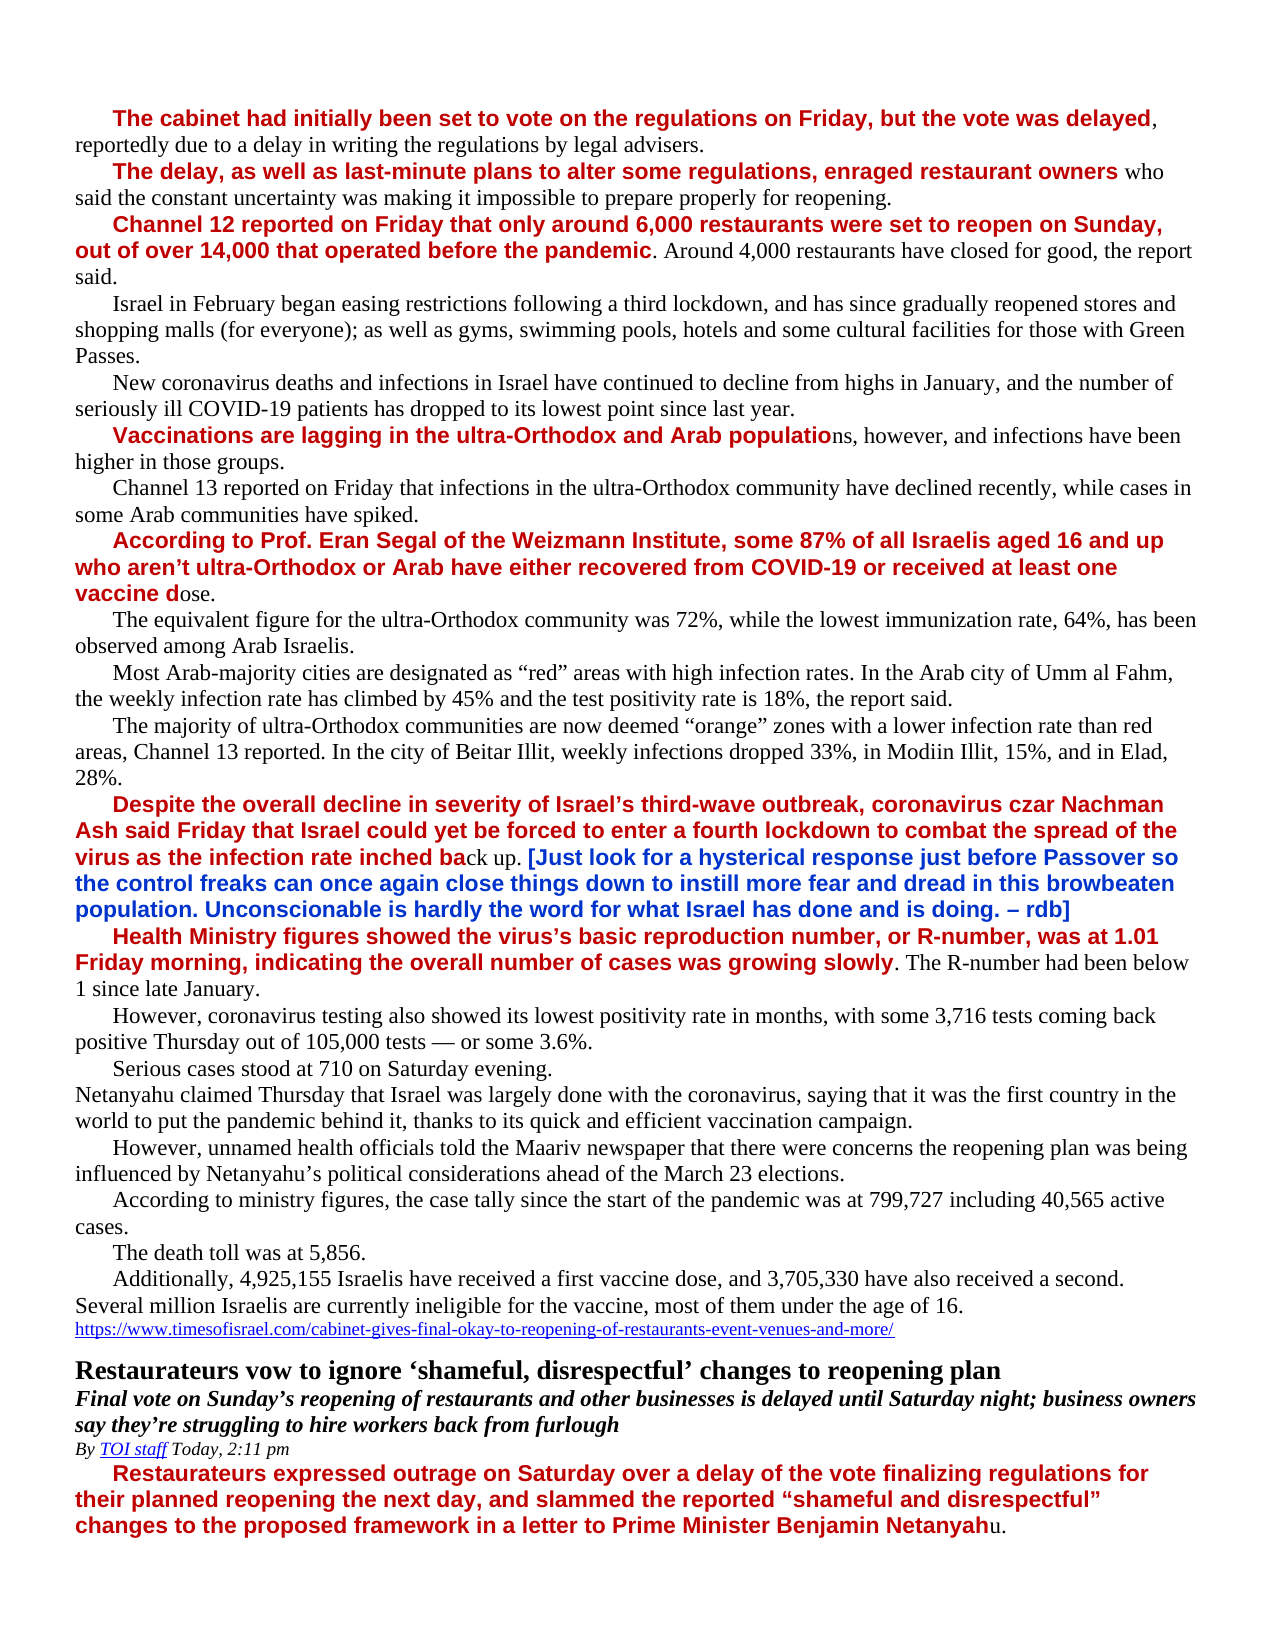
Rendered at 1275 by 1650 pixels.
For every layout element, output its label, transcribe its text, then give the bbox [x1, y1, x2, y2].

text Restaurateurs vow to ignore ‘shameful, disrespectful’ changes to reopening plan [75, 1354, 1200, 1385]
text The delay, as well as last-minute plans to alter some regulations, enraged restaurant owners who said the constant uncertainty was making it impossible to prepare properly for reopening. [75, 158, 1200, 211]
text Israel in February began easing restrictions following a third lockdown, and has since gradually reopened stores and shopping malls (for everyone); as well as gyms, swimming pools, hotels and some cultural facilities for those with Green Passes. [75, 290, 1200, 369]
text According to Prof. Eran Segal of the Weizmann Institute, some 87% of all Israelis aged 16 and up who aren’t ultra-Orthodox or Arab have either recovered from COVID-19 or received at least one vaccine dose. [75, 527, 1200, 606]
text The majority of ultra-Orthodox communities are now deemed “orange” zones with a lower infection rate than red areas, Channel 13 reported. In the city of Beitar Illit, weekly infections dropped 33%, in Modiin Illit, 15%, and in Elad, 28%. [75, 712, 1200, 791]
text Health Ministry figures showed the virus’s basic reproduction number, or R-number, was at 1.01 Friday morning, indicating the overall number of cases was growing slowly. The R-number had been below 1 since late January. [75, 923, 1200, 1002]
text The death toll was at 5,856. [75, 1239, 1200, 1265]
text According to ministry figures, the case tally since the start of the pandemic was at 799,727 including 40,565 active cases. [75, 1186, 1200, 1239]
text However, unnamed health officials told the Maariv newspaper that there were concerns the reopening plan was being influenced by Netanyahu’s political considerations ahead of the March 23 elections. [75, 1134, 1200, 1186]
text Final vote on Sunday’s reopening of restaurants and other businesses is delayed until Saturday night; business owners say they’re struggling to hire workers back from furlough [75, 1385, 1200, 1438]
text Channel 13 reported on Friday that infections in the ultra-Orthodox community have declined recently, while cases in some Arab communities have spiked. [75, 474, 1200, 527]
text However, coronavirus testing also showed its lowest positivity rate in months, with some 3,716 tests coming back positive Thursday out of 105,000 tests — or some 3.6%. [75, 1002, 1200, 1054]
text https://www.timesofisrael.com/cabinet-gives-final-okay-to-reopening-of-restaurants-event-venues-and-more/ [75, 1318, 1200, 1340]
text Additionally, 4,925,155 Israelis have received a first vaccine dose, and 3,705,330 have also received a second. Several million Israelis are currently ineligible for the vaccine, most of them under the age of 16. [75, 1265, 1200, 1318]
text Netanyahu claimed Thursday that Israel was largely done with the coronavirus, saying that it was the first country in the world to put the pandemic behind it, thanks to its quick and efficient vaccination campaign. [75, 1081, 1200, 1134]
text New coronavirus deaths and infections in Israel have continued to decline from highs in January, and the number of seriously ill COVID-19 patients has dropped to its lowest point since last year. [75, 369, 1200, 422]
text Restaurateurs expressed outrage on Saturday over a delay of the vote finalizing regulations for their planned reopening the next day, and slammed the reported “shameful and disrespectful” changes to the proposed framework in a letter to Prime Minister Benjamin Netanyahu. [75, 1459, 1200, 1539]
text The cabinet had initially been set to vote on the regulations on Friday, but the vote was delayed, reportedly due to a delay in writing the regulations by legal advisers. [75, 105, 1200, 158]
text Serious cases stood at 710 on Saturday evening. [75, 1054, 1200, 1081]
text By TOI staff Today, 2:11 pm [75, 1438, 1200, 1459]
text Despite the overall decline in severity of Israel’s third-wave outbreak, coronavirus czar Nachman Ash said Friday that Israel could yet be forced to enter a fourth lockdown to combat the spread of the virus as the infection rate inched back up. [Just look for a hysterical response just before Passover so the control freaks can once again close things down to instill more fear and dread in this browbeaten population. Unconscionable is hardly the word for what Israel has done and is doing. – rdb] [75, 791, 1200, 923]
text Channel 12 reported on Friday that only around 6,000 restaurants were set to reopen on Sunday, out of over 14,000 that operated before the pandemic. Around 4,000 restaurants have closed for good, the report said. [75, 211, 1200, 290]
text Most Arab-majority cities are designated as “red” areas with high infection rates. In the Arab city of Umm al Fahm, the weekly infection rate has climbed by 45% and the test positivity rate is 18%, the report said. [75, 659, 1200, 712]
text The equivalent figure for the ultra-Orthodox community was 72%, while the lowest immunization rate, 64%, has been observed among Arab Israelis. [75, 606, 1200, 659]
text Vaccinations are lagging in the ultra-Orthodox and Arab populations, however, and infections have been higher in those groups. [75, 422, 1200, 474]
